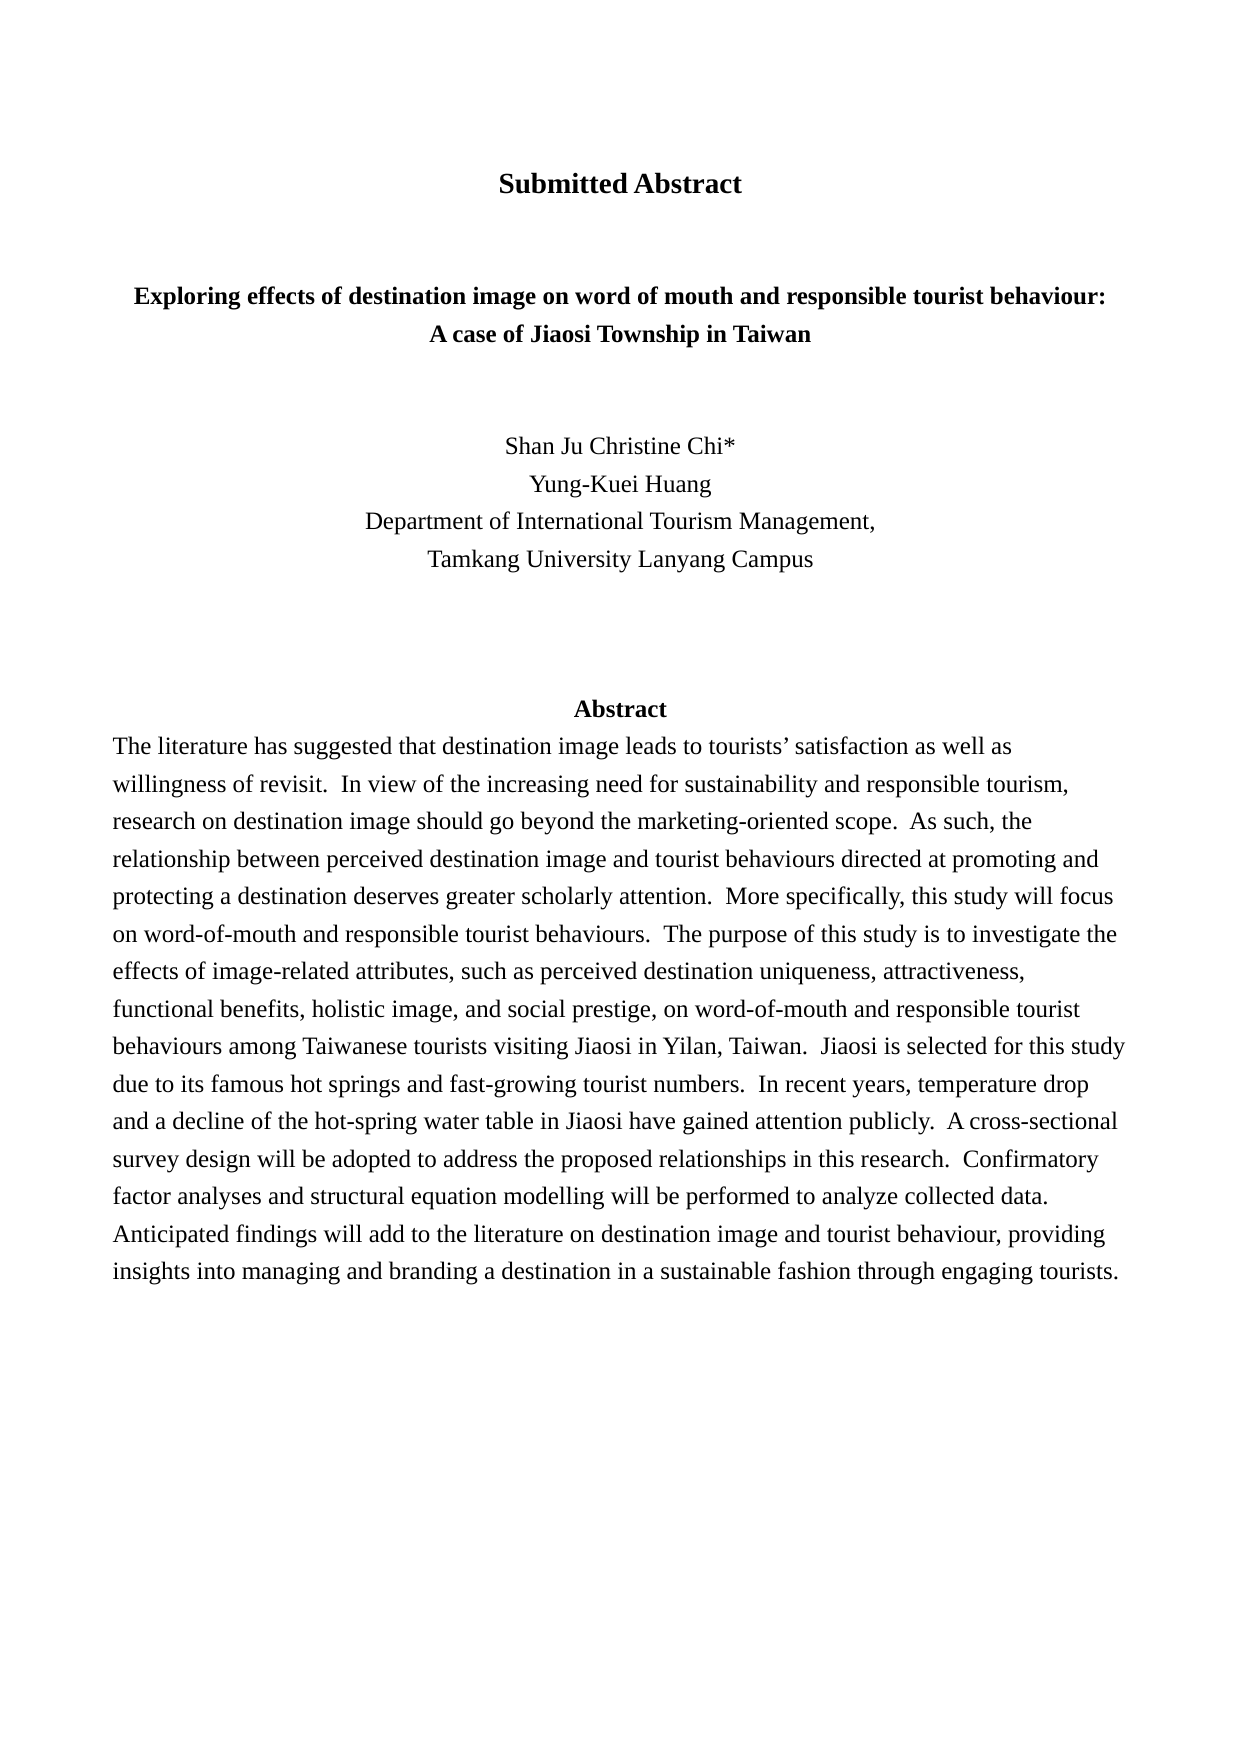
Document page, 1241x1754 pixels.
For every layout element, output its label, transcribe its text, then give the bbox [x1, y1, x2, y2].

text Tamkang University Lanyang Campus [112, 539, 1128, 577]
text A case of Jiaosi Township in Taiwan [112, 314, 1128, 352]
text Abstract [112, 689, 1128, 727]
text Submitted Abstract [112, 164, 1128, 202]
text Yung-Kuei Huang [112, 464, 1128, 502]
text The literature has suggested that destination image leads to tourists’ satisfaction as well as willingness of revisit. In view of the increasing need for sustainability and responsible tourism, research on destination image should go beyond the marketing-oriented scope. As such, the relationship between perceived destination image and tourist behaviours directed at promoting and protecting a destination deserves greater scholarly attention. More specifically, this study will focus on word-of-mouth and responsible tourist behaviours. The purpose of this study is to investigate the effects of image-related attributes, such as perceived destination uniqueness, attractiveness, functional benefits, holistic image, and social prestige, on word-of-mouth and responsible tourist behaviours among Taiwanese tourists visiting Jiaosi in Yilan, Taiwan. Jiaosi is selected for this study due to its famous hot springs and fast-growing tourist numbers. In recent years, temperature drop and a decline of the hot-spring water table in Jiaosi have gained attention publicly. A cross-sectional survey design will be adopted to address the proposed relationships in this research. Confirmatory factor analyses and structural equation modelling will be performed to analyze collected data. Anticipated findings will add to the literature on destination image and tourist behaviour, providing insights into managing and branding a destination in a sustainable fashion through engaging tourists. [112, 727, 1128, 1289]
text Exploring effects of destination image on word of mouth and responsible tourist behaviour: [112, 277, 1128, 314]
text Shan Ju Christine Chi* [112, 427, 1128, 464]
text Department of International Tourism Management, [112, 502, 1128, 539]
